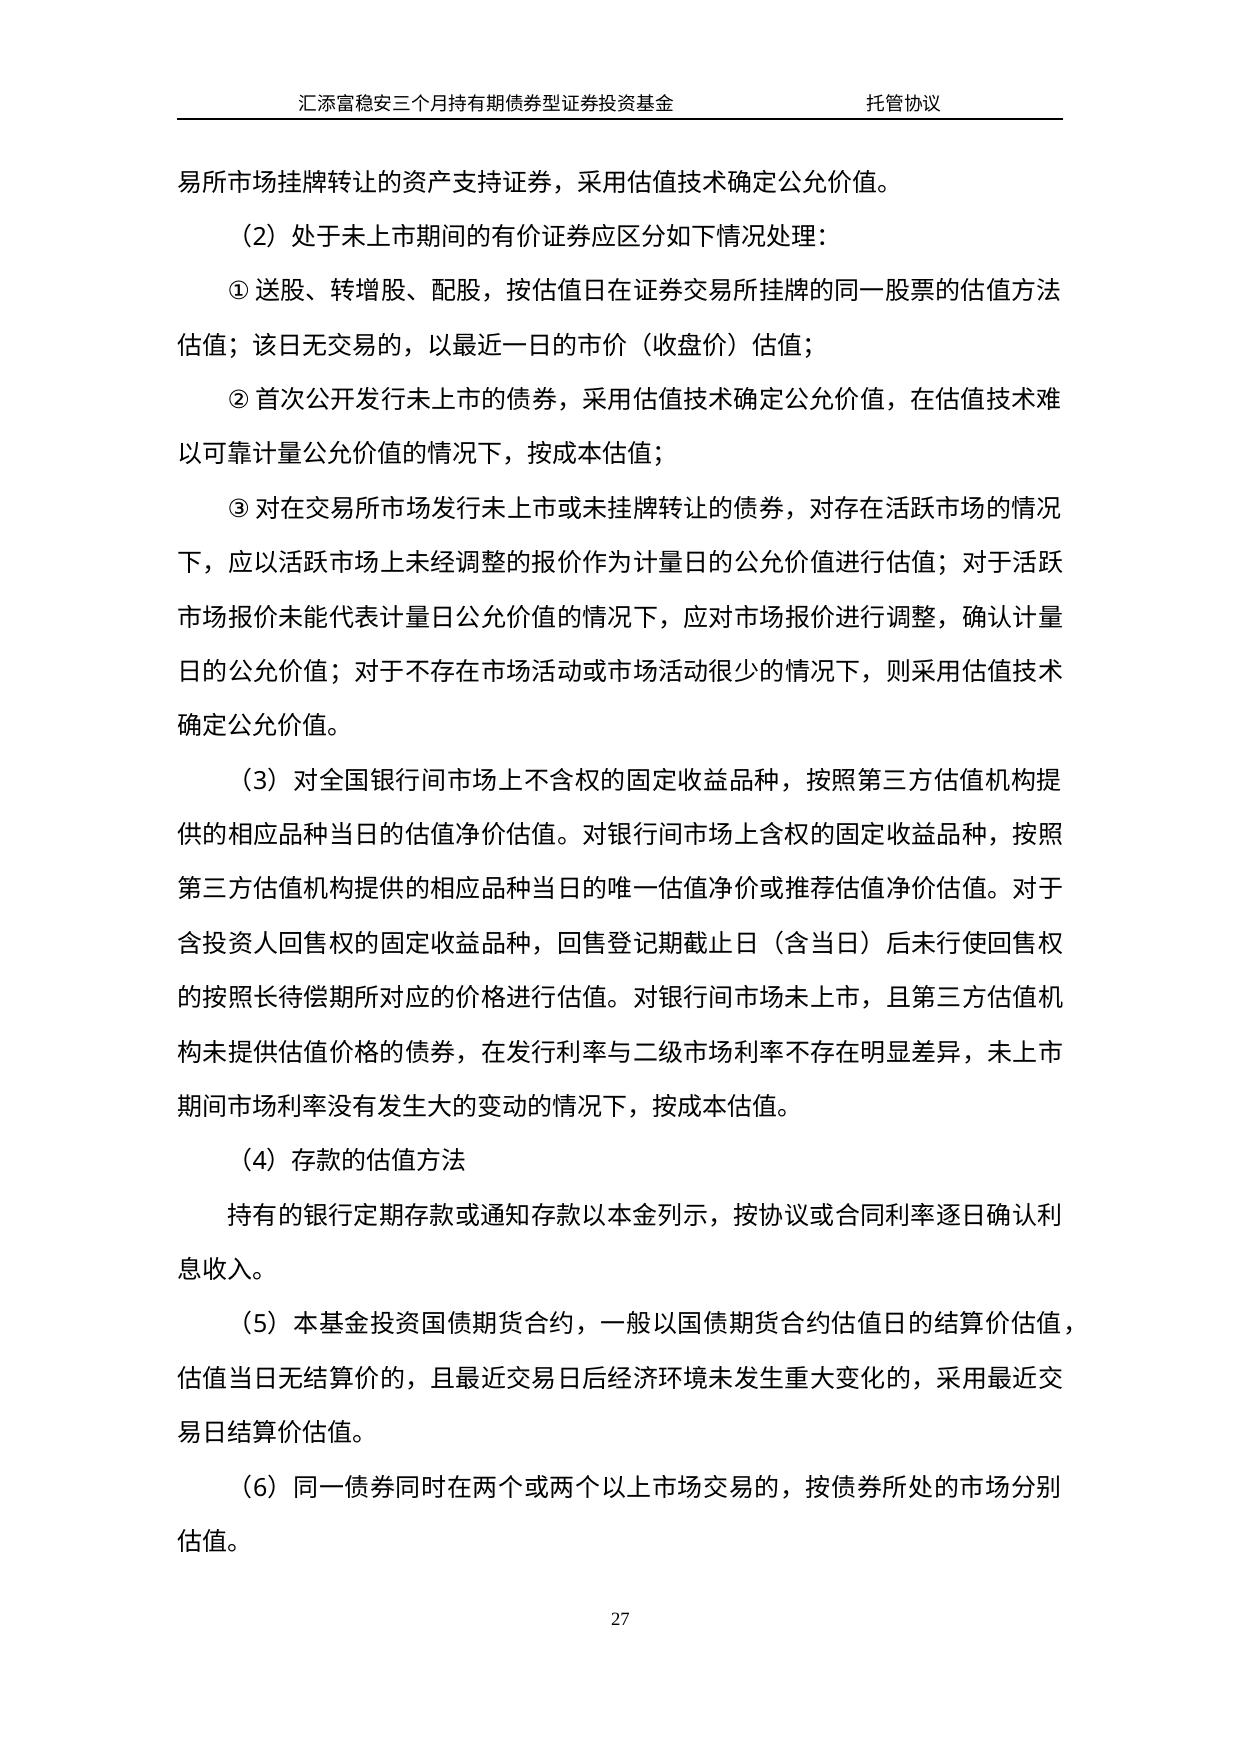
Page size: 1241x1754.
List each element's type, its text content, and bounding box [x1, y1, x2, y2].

text （5）本基金投资国债期货合约，一般以国债期货合约估值日的结算价估值，估值当日无结算价的，且最近交易日后经济环境未发生重大变化的，采用最近交易日结算价估值。 [177, 1304, 1063, 1449]
text ②首次公开发行未上市的债券，采用估值技术确定公允价值，在估值技术难以可靠计量公允价值的情况下，按成本估值； [177, 379, 1063, 470]
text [177, 162, 1063, 198]
text 持有的银行定期存款或通知存款以本金列示，按协议或合同利率逐日确认利息收入。 [177, 1195, 1063, 1286]
text （2）处于未上市期间的有价证券应区分如下情况处理： [177, 216, 1063, 253]
text （3）对全国银行间市场上不含权的固定收益品种，按照第三方估值机构提供的相应品种当日的估值净价估值。对银行间市场上含权的固定收益品种，按照第三方估值机构提供的相应品种当日的唯一估值净价或推荐估值净价估值。对于含投资人回售权的固定收益品种，回售登记期截止日（含当日）后未行使回售权的按照长待偿期所对应的价格进行估值。对银行间市场未上市，且第三方估值机构未提供估值价格的债券，在发行利率与二级市场利率不存在明显差异，未上市期间市场利率没有发生大的变动的情况下，按成本估值。 [177, 760, 1063, 1123]
text ③对在交易所市场发行未上市或未挂牌转让的债券，对存在活跃市场的情况下，应以活跃市场上未经调整的报价作为计量日的公允价值进行估值；对于活跃市场报价未能代表计量日公允价值的情况下，应对市场报价进行调整，确认计量日的公允价值；对于不存在市场活动或市场活动很少的情况下，则采用估值技术确定公允价值。 [177, 488, 1063, 742]
text （6）同一债券同时在两个或两个以上市场交易的，按债券所处的市场分别估值。 [177, 1467, 1063, 1558]
text （4）存款的估值方法 [177, 1141, 1063, 1177]
text ①送股、转增股、配股，按估值日在证券交易所挂牌的同一股票的估值方法估值；该日无交易的，以最近一日的市价（收盘价）估值； [177, 271, 1063, 361]
